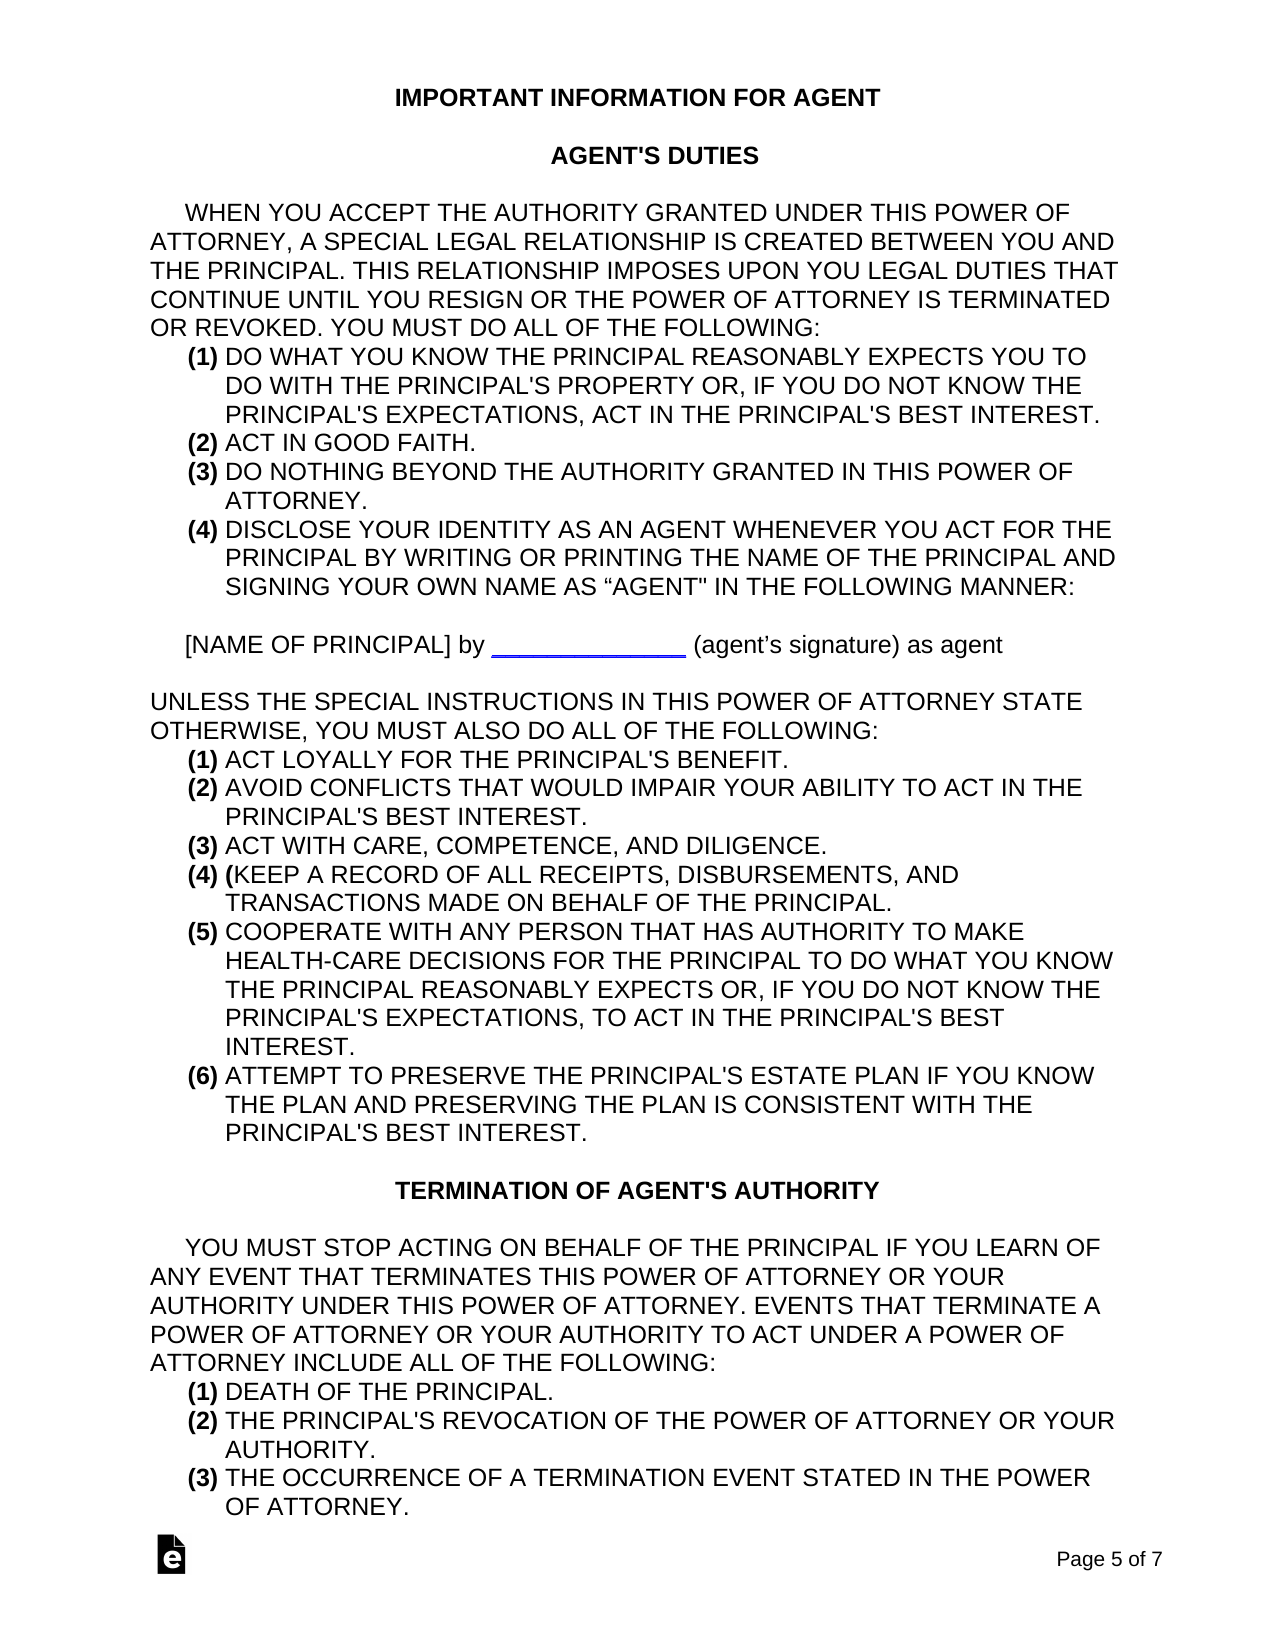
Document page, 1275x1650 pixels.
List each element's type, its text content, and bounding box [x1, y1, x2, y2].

list ACT IN GOOD FAITH. [187, 428, 1125, 457]
list AVOID CONFLICTS THAT WOULD IMPAIR YOUR ABILITY TO ACT IN THE PRINCIPAL'S BEST INTEREST. [187, 773, 1125, 831]
text AGENT'S DUTIES [150, 141, 1125, 170]
text TERMINATION OF AGENT'S AUTHORITY [150, 1176, 1125, 1205]
list DEATH OF THE PRINCIPAL. [187, 1377, 1125, 1406]
text UNLESS THE SPECIAL INSTRUCTIONS IN THIS POWER OF ATTORNEY STATE OTHERWISE, YOU MUST ALSO DO ALL OF THE FOLLOWING: [150, 687, 1125, 745]
list THE PRINCIPAL'S REVOCATION OF THE POWER OF ATTORNEY OR YOUR AUTHORITY. [187, 1406, 1125, 1463]
text [NAME OF PRINCIPAL] by ______________ (agent’s signature) as agent [150, 630, 1125, 658]
list COOPERATE WITH ANY PERSON THAT HAS AUTHORITY TO MAKE HEALTH-CARE DECISIONS FOR THE PRINCIPAL TO DO WHAT YOU KNOW THE PRINCIPAL REASONABLY EXPECTS OR, IF YOU DO NOT KNOW THE PRINCIPAL'S EXPECTATIONS, TO ACT IN THE PRINCIPAL'S BEST INTEREST. [187, 917, 1125, 1061]
list DISCLOSE YOUR IDENTITY AS AN AGENT WHENEVER YOU ACT FOR THE PRINCIPAL BY WRITING OR PRINTING THE NAME OF THE PRINCIPAL AND SIGNING YOUR OWN NAME AS “AGENT" IN THE FOLLOWING MANNER: [187, 515, 1125, 601]
list DO NOTHING BEYOND THE AUTHORITY GRANTED IN THIS POWER OF ATTORNEY. [187, 457, 1125, 515]
list ACT LOYALLY FOR THE PRINCIPAL'S BENEFIT. [187, 745, 1125, 773]
picture [150, 1533, 192, 1575]
list ATTEMPT TO PRESERVE THE PRINCIPAL'S ESTATE PLAN IF YOU KNOW THE PLAN AND PRESERVING THE PLAN IS CONSISTENT WITH THE PRINCIPAL'S BEST INTEREST. [187, 1061, 1125, 1147]
text YOU MUST STOP ACTING ON BEHALF OF THE PRINCIPAL IF YOU LEARN OF ANY EVENT THAT TERMINATES THIS POWER OF ATTORNEY OR YOUR AUTHORITY UNDER THIS POWER OF ATTORNEY. EVENTS THAT TERMINATE A POWER OF ATTORNEY OR YOUR AUTHORITY TO ACT UNDER A POWER OF ATTORNEY INCLUDE ALL OF THE FOLLOWING: [150, 1233, 1125, 1377]
text IMPORTANT INFORMATION FOR AGENT [150, 83, 1125, 112]
list (KEEP A RECORD OF ALL RECEIPTS, DISBURSEMENTS, AND TRANSACTIONS MADE ON BEHALF OF THE PRINCIPAL. [187, 860, 1125, 917]
list ACT WITH CARE, COMPETENCE, AND DILIGENCE. [187, 831, 1125, 860]
list THE OCCURRENCE OF A TERMINATION EVENT STATED IN THE POWER OF ATTORNEY. [187, 1463, 1125, 1521]
text WHEN YOU ACCEPT THE AUTHORITY GRANTED UNDER THIS POWER OF ATTORNEY, A SPECIAL LEGAL RELATIONSHIP IS CREATED BETWEEN YOU AND THE PRINCIPAL. THIS RELATIONSHIP IMPOSES UPON YOU LEGAL DUTIES THAT CONTINUE UNTIL YOU RESIGN OR THE POWER OF ATTORNEY IS TERMINATED OR REVOKED. YOU MUST DO ALL OF THE FOLLOWING: [150, 198, 1125, 342]
list DO WHAT YOU KNOW THE PRINCIPAL REASONABLY EXPECTS YOU TO DO WITH THE PRINCIPAL'S PROPERTY OR, IF YOU DO NOT KNOW THE PRINCIPAL'S EXPECTATIONS, ACT IN THE PRINCIPAL'S BEST INTEREST. [187, 342, 1125, 428]
